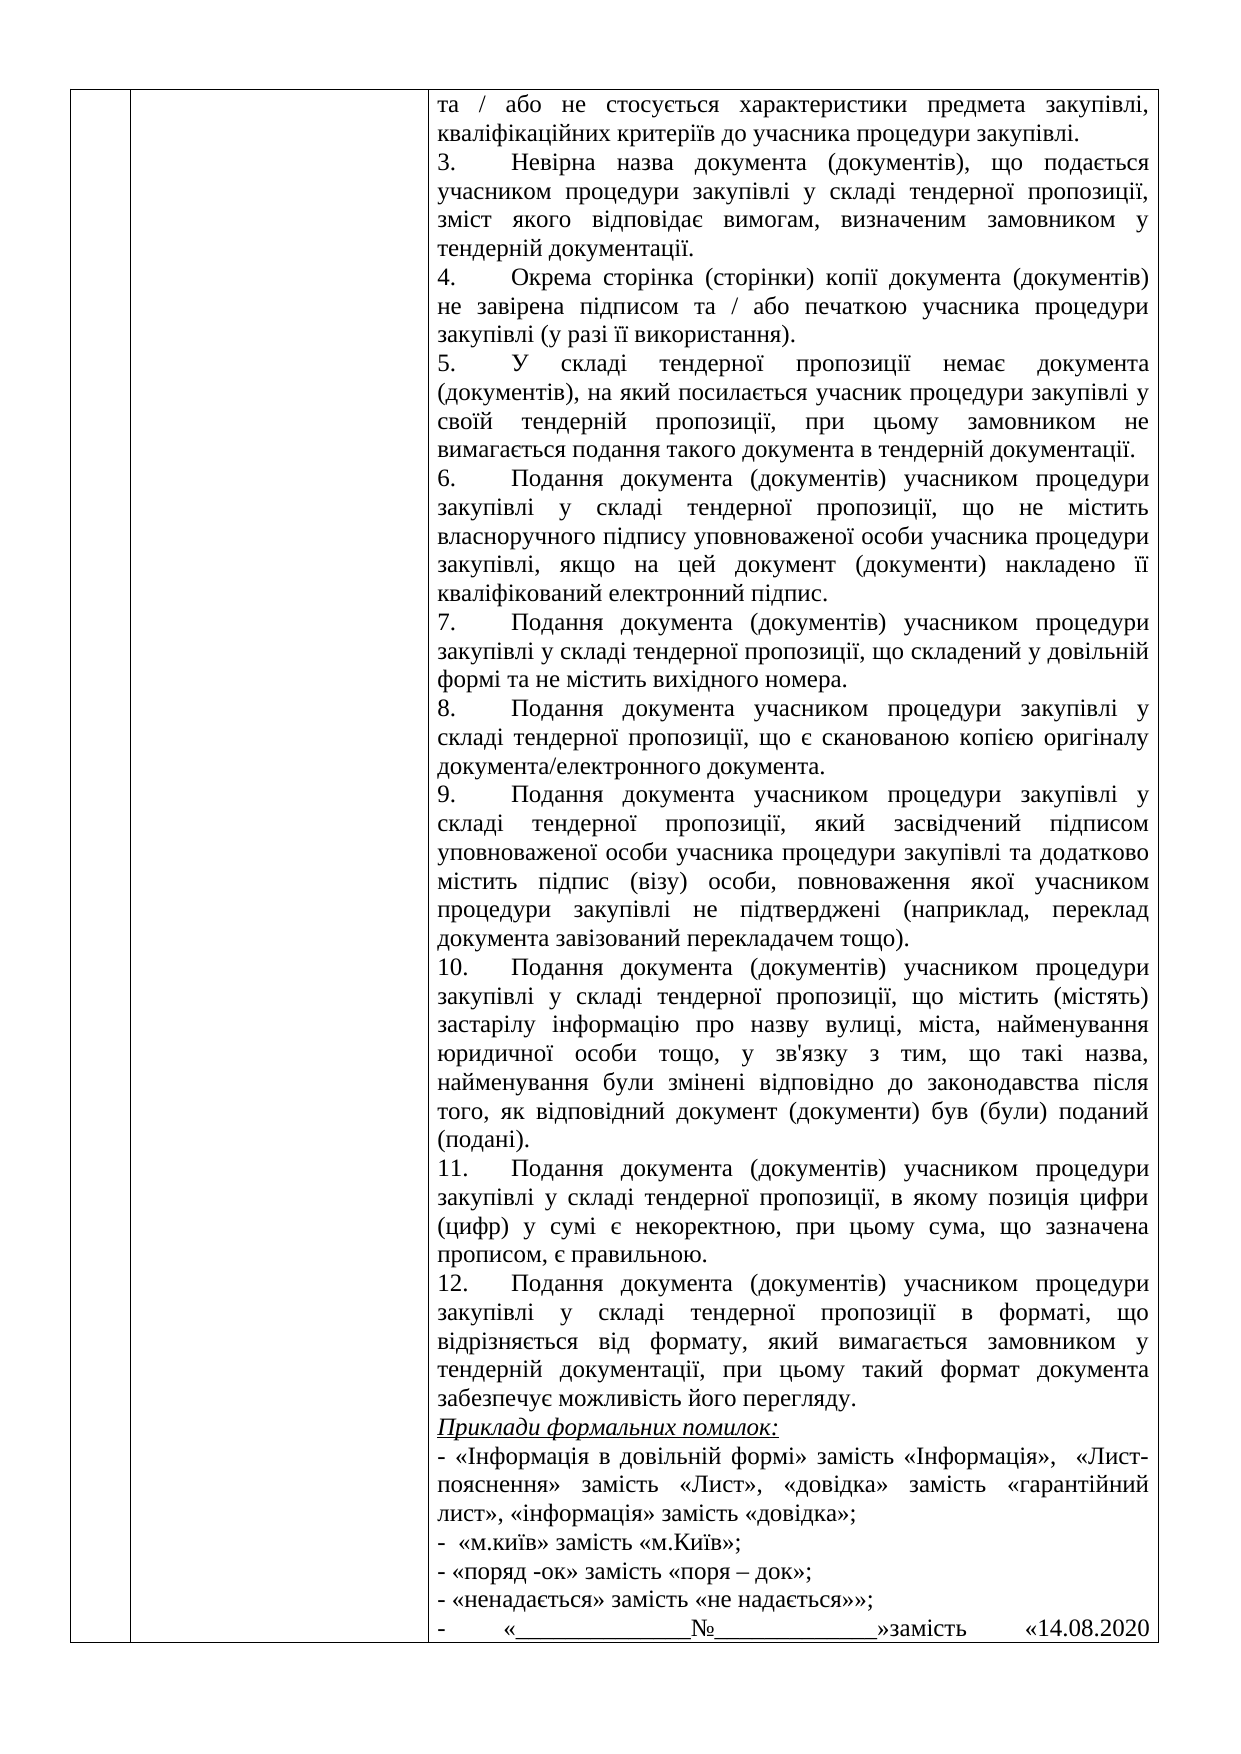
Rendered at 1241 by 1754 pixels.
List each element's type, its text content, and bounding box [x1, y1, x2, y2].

table_cell 1 [71, 90, 130, 1642]
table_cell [131, 90, 428, 1642]
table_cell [429, 90, 1158, 1642]
